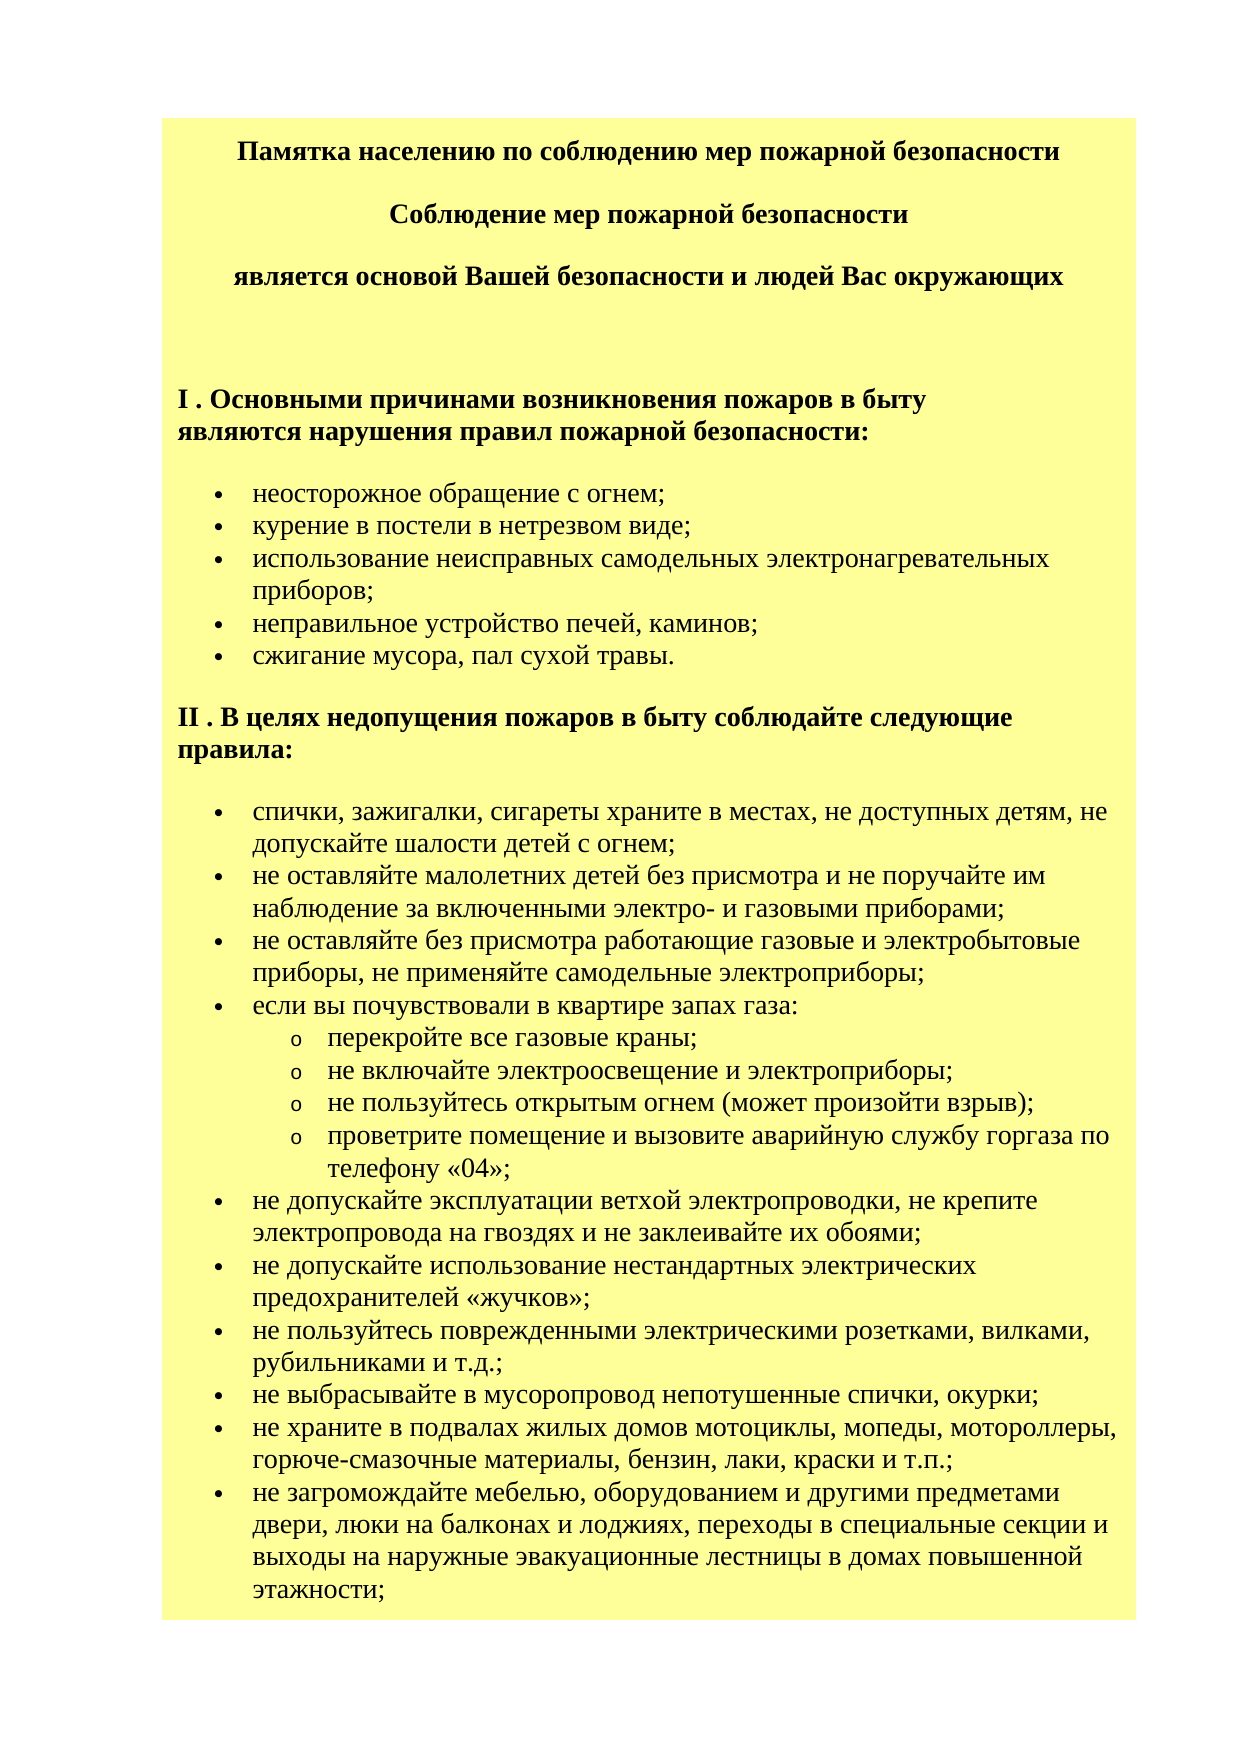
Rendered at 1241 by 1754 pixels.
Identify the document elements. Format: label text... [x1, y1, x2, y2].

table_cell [162, 182, 1136, 1620]
table_header Памятка населению по соблюдению мер пожарной безопасности [162, 118, 1136, 182]
